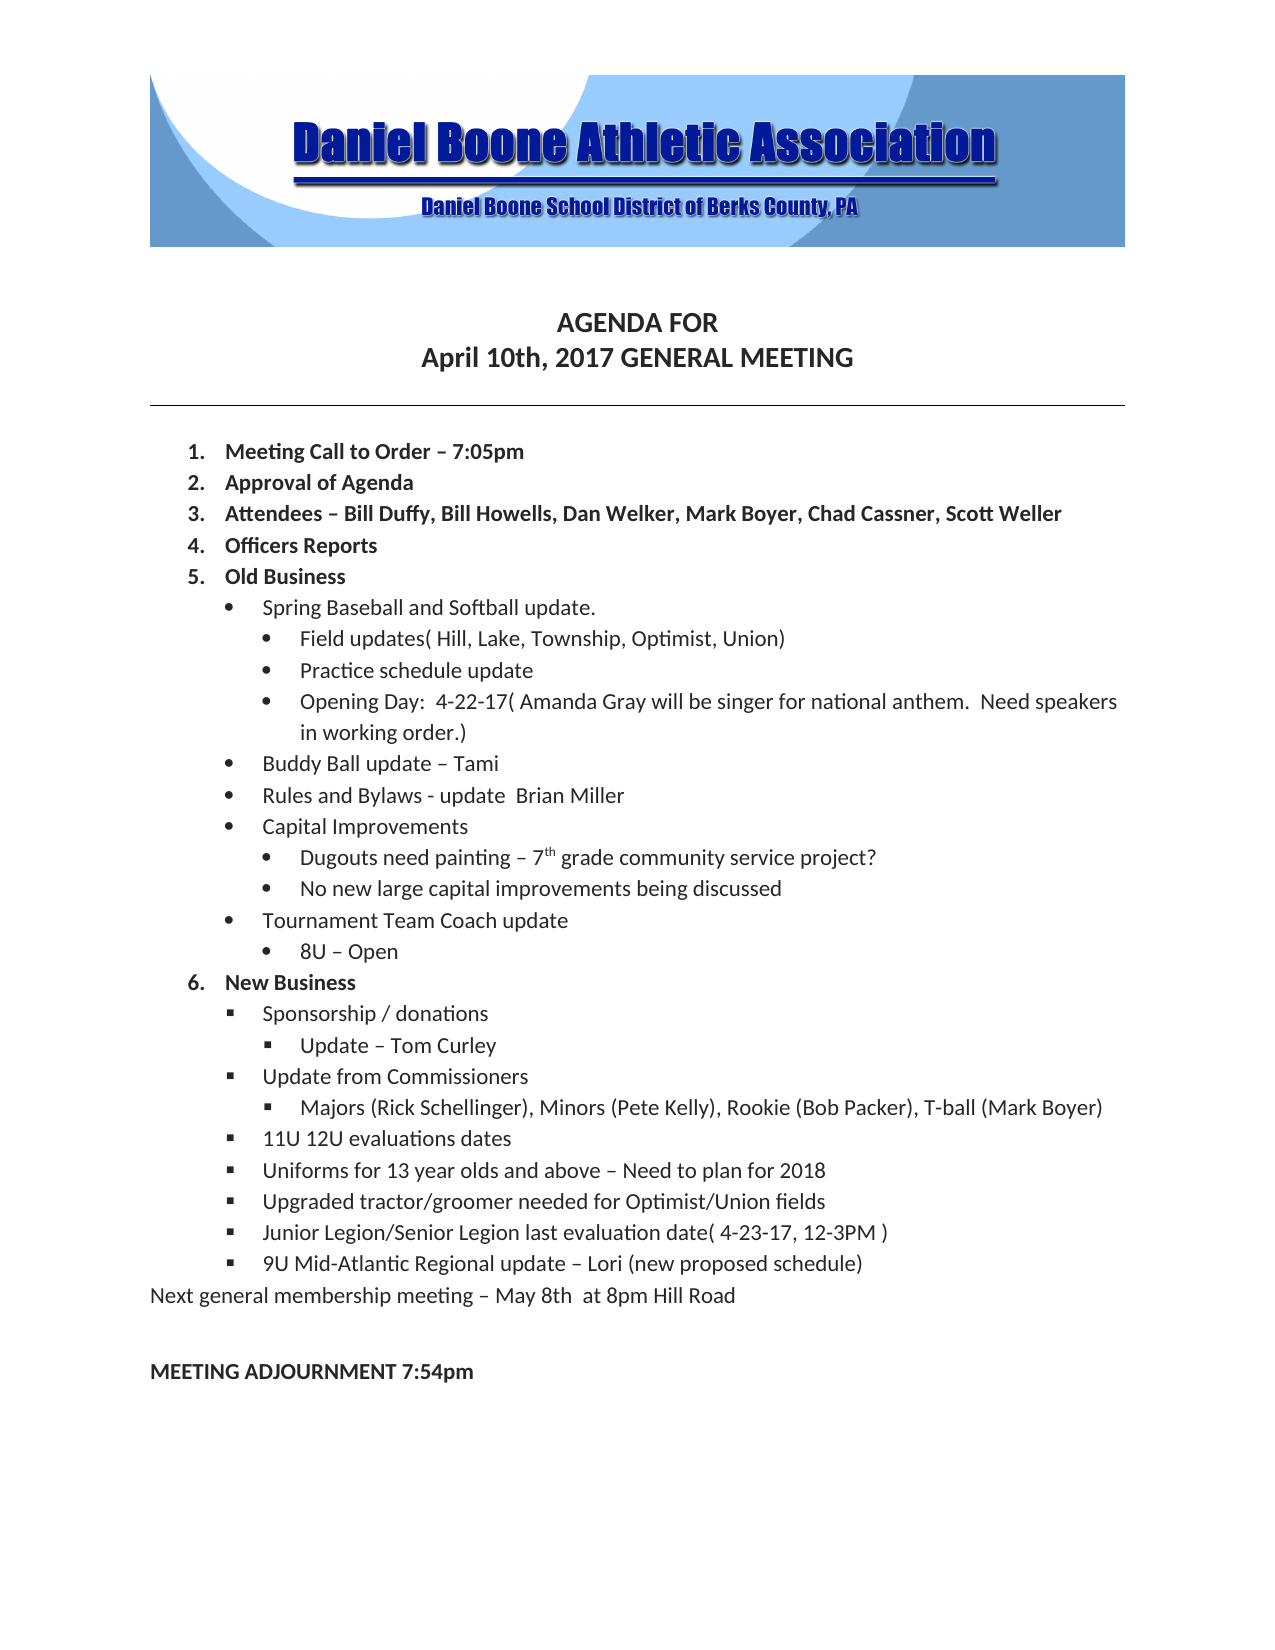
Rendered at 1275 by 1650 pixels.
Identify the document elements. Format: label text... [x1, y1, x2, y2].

list AGENDA FOR [150, 304, 1125, 339]
list April 10th, 2017 GENERAL MEETING [150, 339, 1125, 375]
list Old Business [187, 559, 1125, 591]
list Approval of Agenda [187, 466, 1125, 497]
list New Business [187, 966, 1125, 997]
list Meeting Call to Order – 7:05pm [187, 434, 1125, 466]
list Update from Commissioners [225, 1059, 1125, 1091]
list Dugouts need painting – 7th grade community service project? [262, 841, 1125, 872]
list Majors (Rick Schellinger), Minors (Pete Kelly), Rookie (Bob Packer), T-ball (Mark Boyer) [262, 1091, 1125, 1122]
list Rules and Bylaws - update Brian Miller [225, 778, 1125, 809]
list Officers Reports [187, 528, 1125, 559]
list Practice schedule update [262, 653, 1125, 684]
list Buddy Ball update – Tami [225, 747, 1125, 778]
list No new large capital improvements being discussed [262, 872, 1125, 903]
list Junior Legion/Senior Legion last evaluation date( 4-23-17, 12-3PM ) [225, 1216, 1125, 1247]
list Attendees – Bill Duffy, Bill Howells, Dan Welker, Mark Boyer, Chad Cassner, Scott Weller [187, 497, 1125, 528]
list 9U Mid-Atlantic Regional update – Lori (new proposed schedule) [225, 1247, 1125, 1278]
picture [150, 75, 1125, 247]
list Uniforms for 13 year olds and above – Need to plan for 2018 [225, 1153, 1125, 1184]
list Capital Improvements [225, 809, 1125, 841]
list Upgraded tractor/groomer needed for Optimist/Union fields [225, 1184, 1125, 1216]
list Sponsorship / donations [225, 997, 1125, 1028]
list Spring Baseball and Softball update. [225, 591, 1125, 622]
text MEETING ADJOURNMENT 7:54pm [150, 1355, 1125, 1386]
list Update – Tom Curley [262, 1028, 1125, 1059]
list 8U – Open [262, 934, 1125, 966]
list Field updates( Hill, Lake, Township, Optimist, Union) [262, 622, 1125, 653]
text Next general membership meeting – May 8th at 8pm Hill Road [150, 1278, 1125, 1309]
list Tournament Team Coach update [225, 903, 1125, 934]
list Opening Day: 4-22-17( Amanda Gray will be singer for national anthem. Need speakers in working order.) [262, 684, 1125, 747]
list 11U 12U evaluations dates [225, 1122, 1125, 1153]
